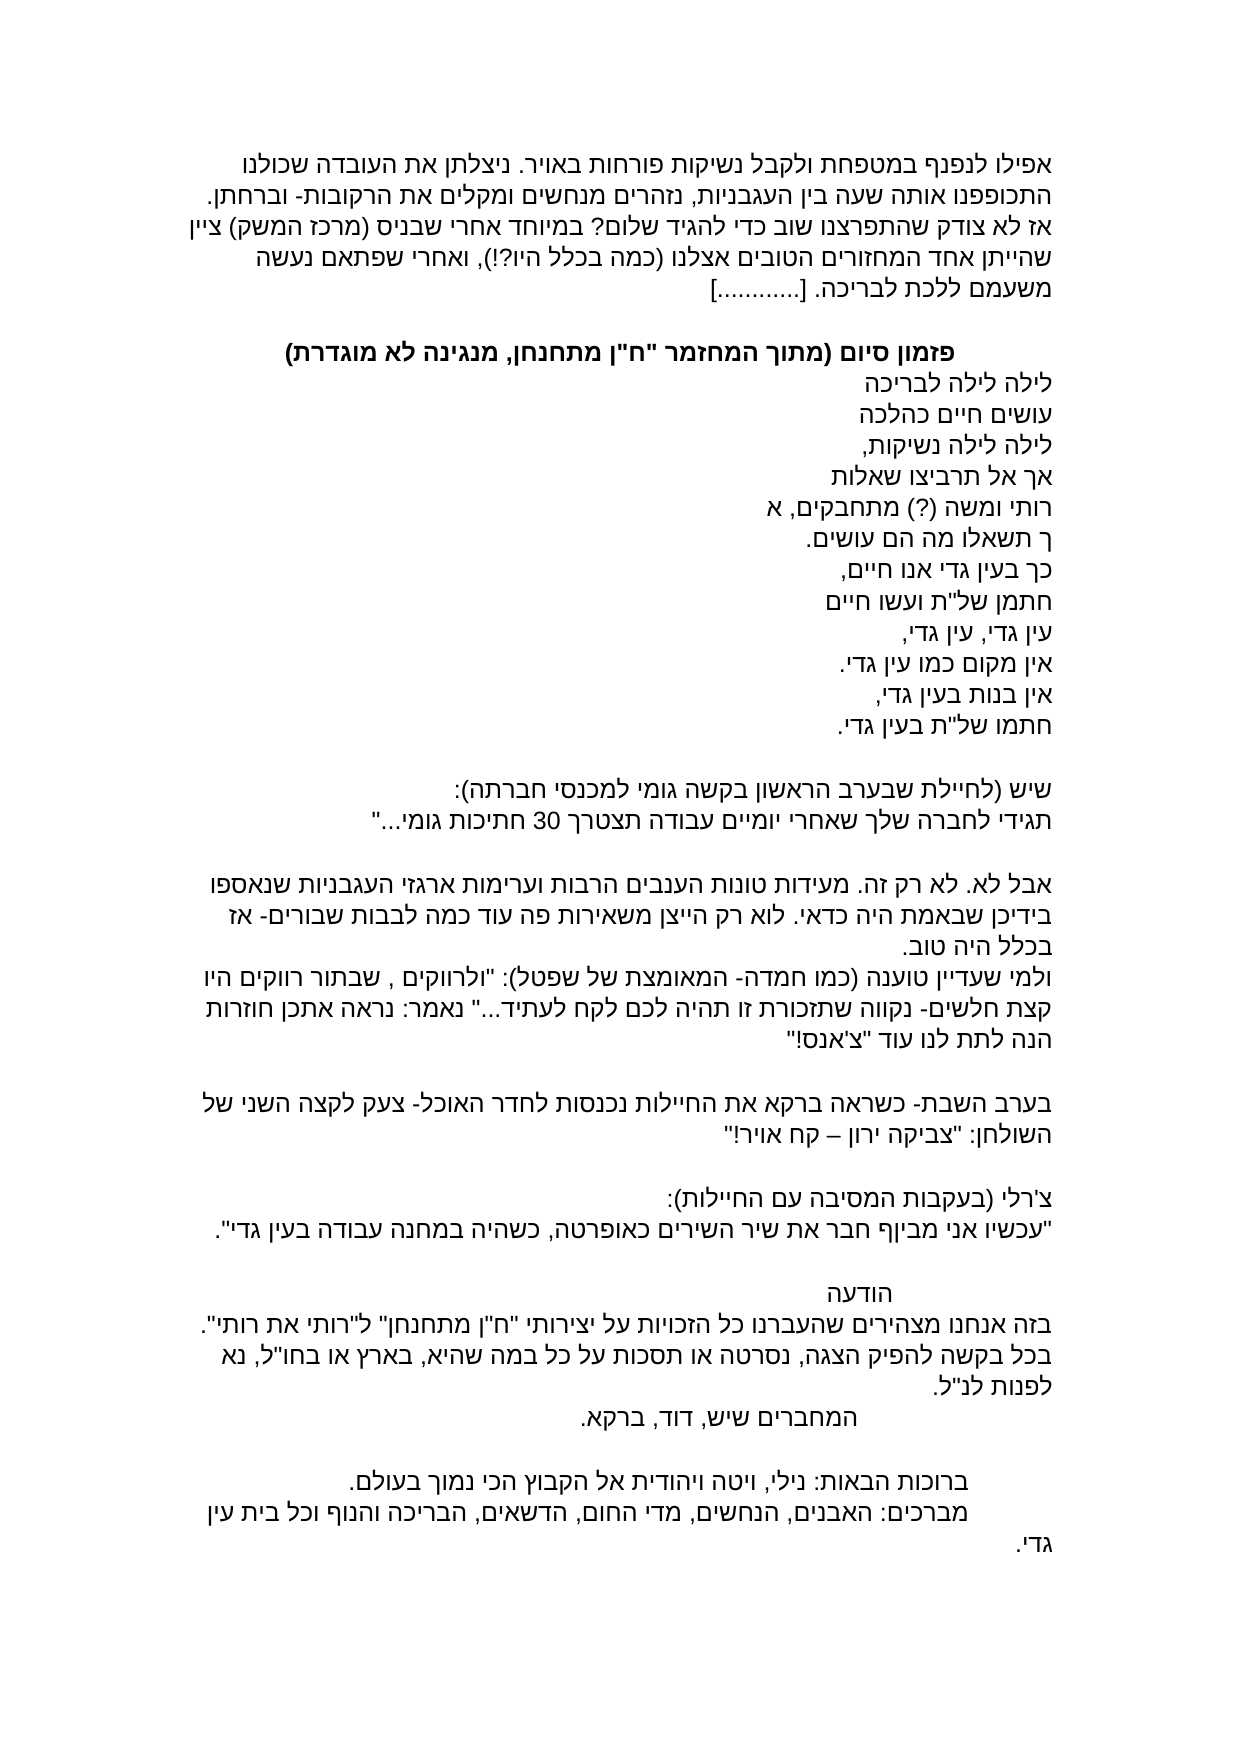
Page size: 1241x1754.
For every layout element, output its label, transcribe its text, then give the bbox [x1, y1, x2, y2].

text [187, 150, 1053, 303]
text ך תשאלו מה הם עושים. [187, 524, 1053, 553]
text בזה אנחנו מצהירים שהעברנו כל הזכויות על יצירותי "ח"ן מתחנחן" ל"רותי את רותי". בכל בקשה להפיק הצגה, נסרטה או תסכות על כל במה שהיא, בארץ או בחו"ל, נא לפנות לנ"ל. [187, 1310, 1053, 1401]
text כך בעין גדי אנו חיים, [187, 555, 1053, 584]
text בערב השבת- כשראה ברקא את החיילות נכנסות לחדר האוכל- צעק לקצה השני של השולחן: "צביקה ירון – קח אויר!" [187, 1089, 1053, 1148]
text ולמי שעדיין טוענה (כמו חמדה- המאומצת של שפטל): "ולרווקים , שבתור רווקים היו קצת חלשים- נקווה שתזכורת זו תהיה לכם לקח לעתיד..." נאמר: נראה אתכן חוזרות הנה לתת לנו עוד "צ'אנס!" [187, 963, 1053, 1053]
text לילה לילה נשיקות, [187, 431, 1053, 460]
text חתמו של"ת בעין גדי. [187, 711, 1053, 739]
text אבל לא. לא רק זה. מעידות טונות הענבים הרבות וערימות ארגזי העגבניות שנאספו בידיכן שבאמת היה כדאי. לוא רק הייצן משאירות פה עוד כמה לבבות שבורים- אז בכלל היה טוב. [187, 869, 1053, 960]
text אך אל תרביצו שאלות [187, 462, 1053, 491]
text אין בנות בעין גדי, [187, 679, 1053, 708]
text אין מקום כמו עין גדי. [187, 648, 1053, 677]
text מברכים: האבנים, הנחשים, מדי החום, הדשאים, הבריכה והנוף וכל בית עין גדי. [187, 1498, 1053, 1558]
text לילה לילה לבריכה [187, 369, 1053, 398]
text המחברים שיש, דוד, ברקא. [187, 1403, 1053, 1432]
text הודעה [187, 1279, 1053, 1307]
text צ'רלי (בעקבות המסיבה עם החיילות): [187, 1184, 1053, 1212]
text ברוכות הבאות: נילי, ויטה ויהודית אל הקבוץ הכי נמוך בעולם. [187, 1467, 1053, 1496]
text "עכשיו אני מביןף חבר את שיר השירים כאופרטה, כשהיה במחנה עבודה בעין גדי". [187, 1215, 1053, 1243]
text עין גדי, עין גדי, [187, 617, 1053, 646]
text רותי ומשה (?) מתחבקים, א [187, 493, 1053, 522]
text שיש (לחיילת שבערב הראשון בקשה גומי למכנסי חברתה): [187, 774, 1053, 803]
text תגידי לחברה שלך שאחרי יומיים עבודה תצטרך 30 חתיכות גומי..." [187, 806, 1053, 834]
text עושים חיים כהלכה [187, 400, 1053, 429]
text פזמון סיום (מתוך המחזמר "ח"ן מתחנחן, מנגינה לא מוגדרת) [187, 338, 1053, 367]
text חתמן של"ת ועשו חיים [187, 586, 1053, 615]
